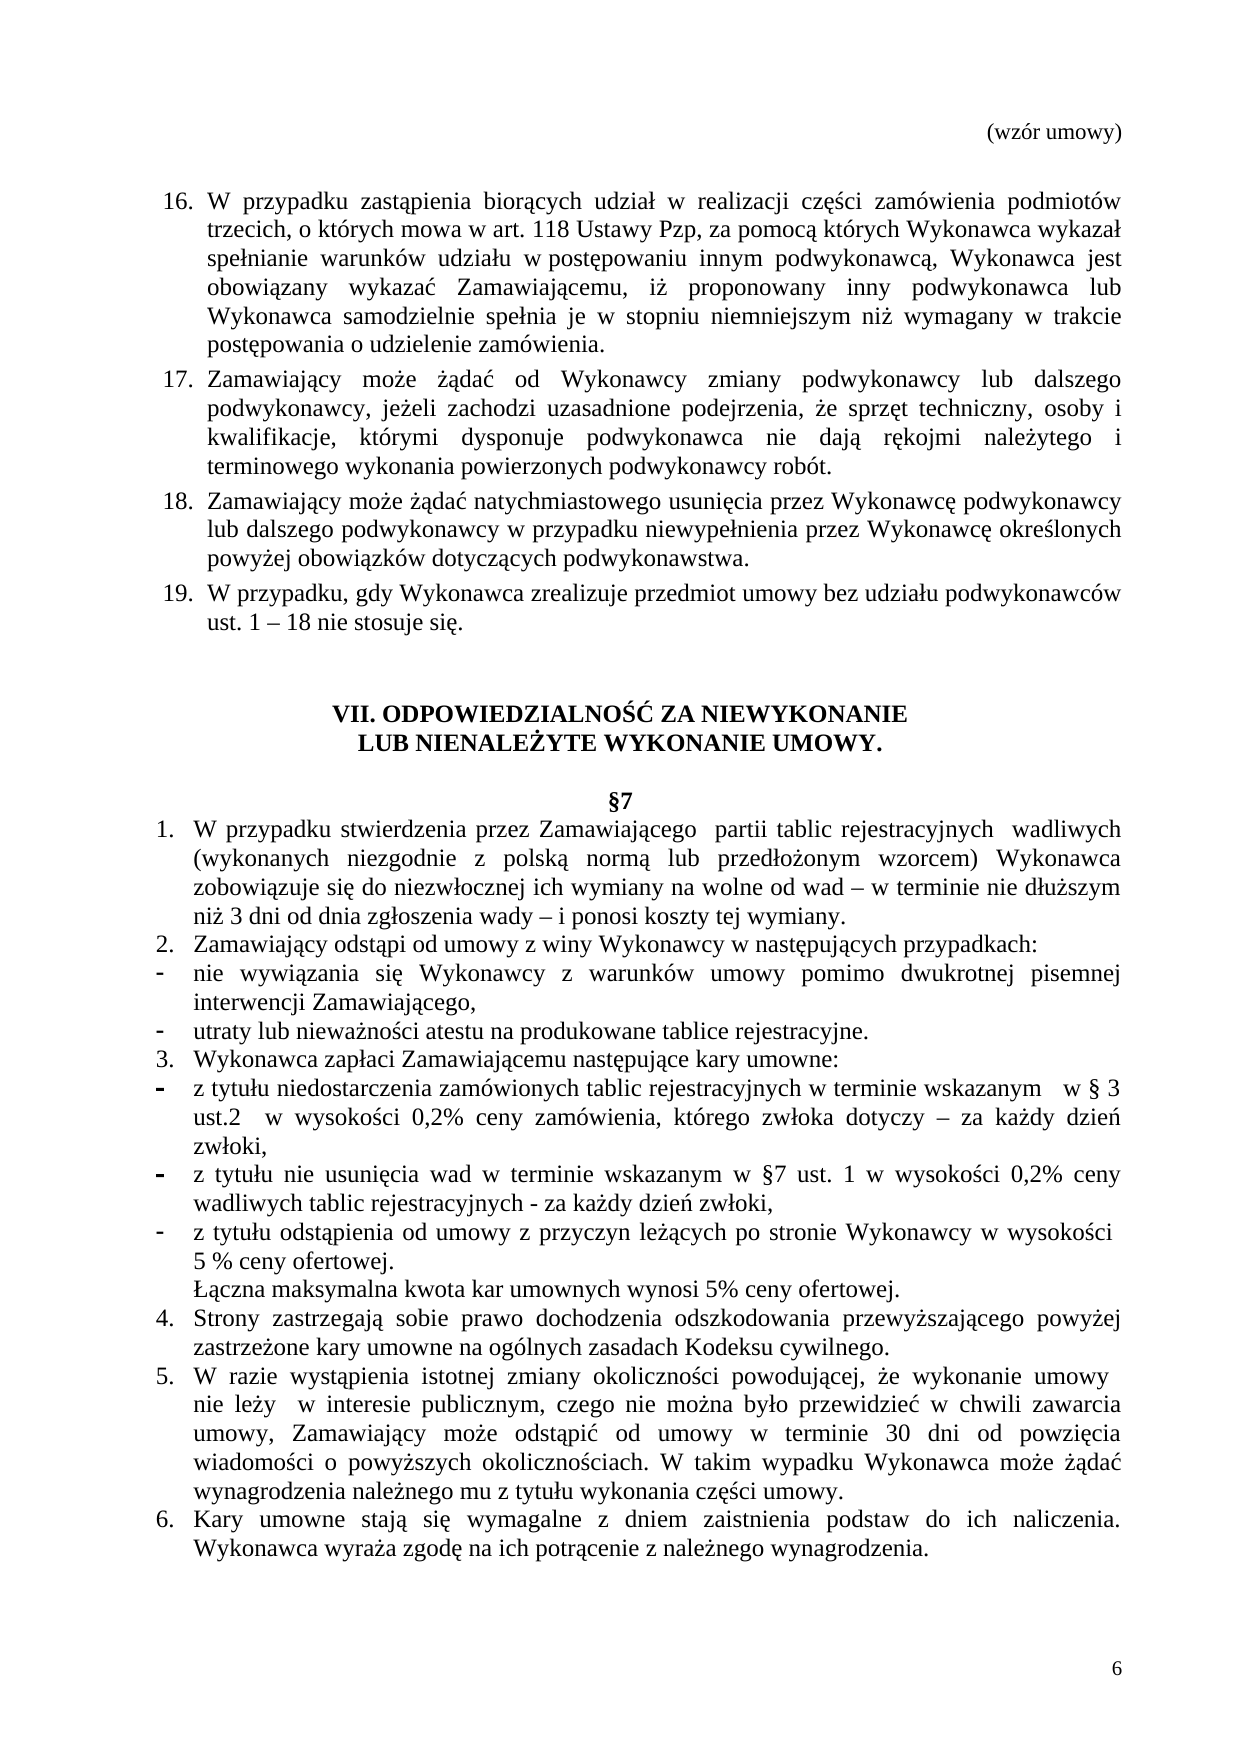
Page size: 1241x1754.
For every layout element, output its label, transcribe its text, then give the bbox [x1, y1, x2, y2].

list W razie wystąpienia istotnej zmiany okoliczności powodującej, że wykonanie umowy nie leży w interesie publicznym, czego nie można było przewidzieć w chwili zawarcia umowy, Zamawiający może odstąpić od umowy w terminie 30 dni od powzięcia wiadomości o powyższych okolicznościach. W takim wypadku Wykonawca może żądać wynagrodzenia należnego mu z tytułu wykonania części umowy. [156, 1361, 1122, 1504]
list W przypadku stwierdzenia przez Zamawiającego partii tablic rejestracyjnych wadliwych (wykonanych niezgodnie z polską normą lub przedłożonym wzorcem) Wykonawca zobowiązuje się do niezwłocznej ich wymiany na wolne od wad – w terminie nie dłuższym niż 3 dni od dnia zgłoszenia wady – i ponosi koszty tej wymiany. [156, 814, 1122, 929]
list Kary umowne stają się wymagalne z dniem zaistnienia podstaw do ich naliczenia. Wykonawca wyraża zgodę na ich potrącenie z należnego wynagrodzenia. [156, 1504, 1122, 1562]
list Wykonawca zapłaci Zamawiającemu następujące kary umowne: [156, 1044, 1122, 1073]
list z tytułu niedostarczenia zamówionych tablic rejestracyjnych w terminie wskazanym w § 3 ust.2 w wysokości 0,2% ceny zamówienia, którego zwłoka dotyczy – za każdy dzień zwłoki, [156, 1073, 1122, 1159]
list W przypadku, gdy Wykonawca zrealizuje przedmiot umowy bez udziału podwykonawców ust. 1 – 18 nie stosuje się. [162, 578, 1122, 636]
list Zamawiający odstąpi od umowy z winy Wykonawcy w następujących przypadkach: [156, 929, 1122, 958]
text LUB NIENALEŻYTE WYKONANIE UMOWY. [118, 728, 1122, 757]
list Zamawiający może żądać natychmiastowego usunięcia przez Wykonawcę podwykonawcy lub dalszego podwykonawcy w przypadku niewypełnienia przez Wykonawcę określonych powyżej obowiązków dotyczących podwykonawstwa. [162, 486, 1122, 572]
list nie wywiązania się Wykonawcy z warunków umowy pomimo dwukrotnej pisemnej interwencji Zamawiającego, [156, 958, 1122, 1016]
text VII. ODPOWIEDZIALNOŚĆ ZA NIEWYKONANIE [118, 699, 1122, 728]
list utraty lub nieważności atestu na produkowane tablice rejestracyjne. [156, 1016, 1122, 1044]
list W przypadku zastąpienia biorących udział w realizacji części zamówienia podmiotów trzecich, o których mowa w art. 118 Ustawy Pzp, za pomocą których Wykonawca wykazał spełnianie warunków udziału w postępowaniu innym podwykonawcą, Wykonawca jest obowiązany wykazać Zamawiającemu, iż proponowany inny podwykonawca lub Wykonawca samodzielnie spełnia je w stopniu niemniejszym niż wymagany w trakcie postępowania o udzielenie zamówienia. [162, 186, 1122, 358]
list z tytułu odstąpienia od umowy z przyczyn leżących po stronie Wykonawcy w wysokości 5 % ceny ofertowej. [156, 1217, 1122, 1274]
text §7 [118, 786, 1122, 814]
list Strony zastrzegają sobie prawo dochodzenia odszkodowania przewyższającego powyżej zastrzeżone kary umowne na ogólnych zasadach Kodeksu cywilnego. [156, 1303, 1122, 1361]
text Łączna maksymalna kwota kar umownych wynosi 5% ceny ofertowej. [193, 1274, 1122, 1303]
text (wzór umowy) [125, 118, 1122, 144]
list Zamawiający może żądać od Wykonawcy zmiany podwykonawcy lub dalszego podwykonawcy, jeżeli zachodzi uzasadnione podejrzenia, że sprzęt techniczny, osoby i kwalifikacje, którymi dysponuje podwykonawca nie dają rękojmi należytego i terminowego wykonania powierzonych podwykonawcy robót. [162, 364, 1122, 479]
list z tytułu nie usunięcia wad w terminie wskazanym w §7 ust. 1 w wysokości 0,2% ceny wadliwych tablic rejestracyjnych - za każdy dzień zwłoki, [156, 1159, 1122, 1217]
